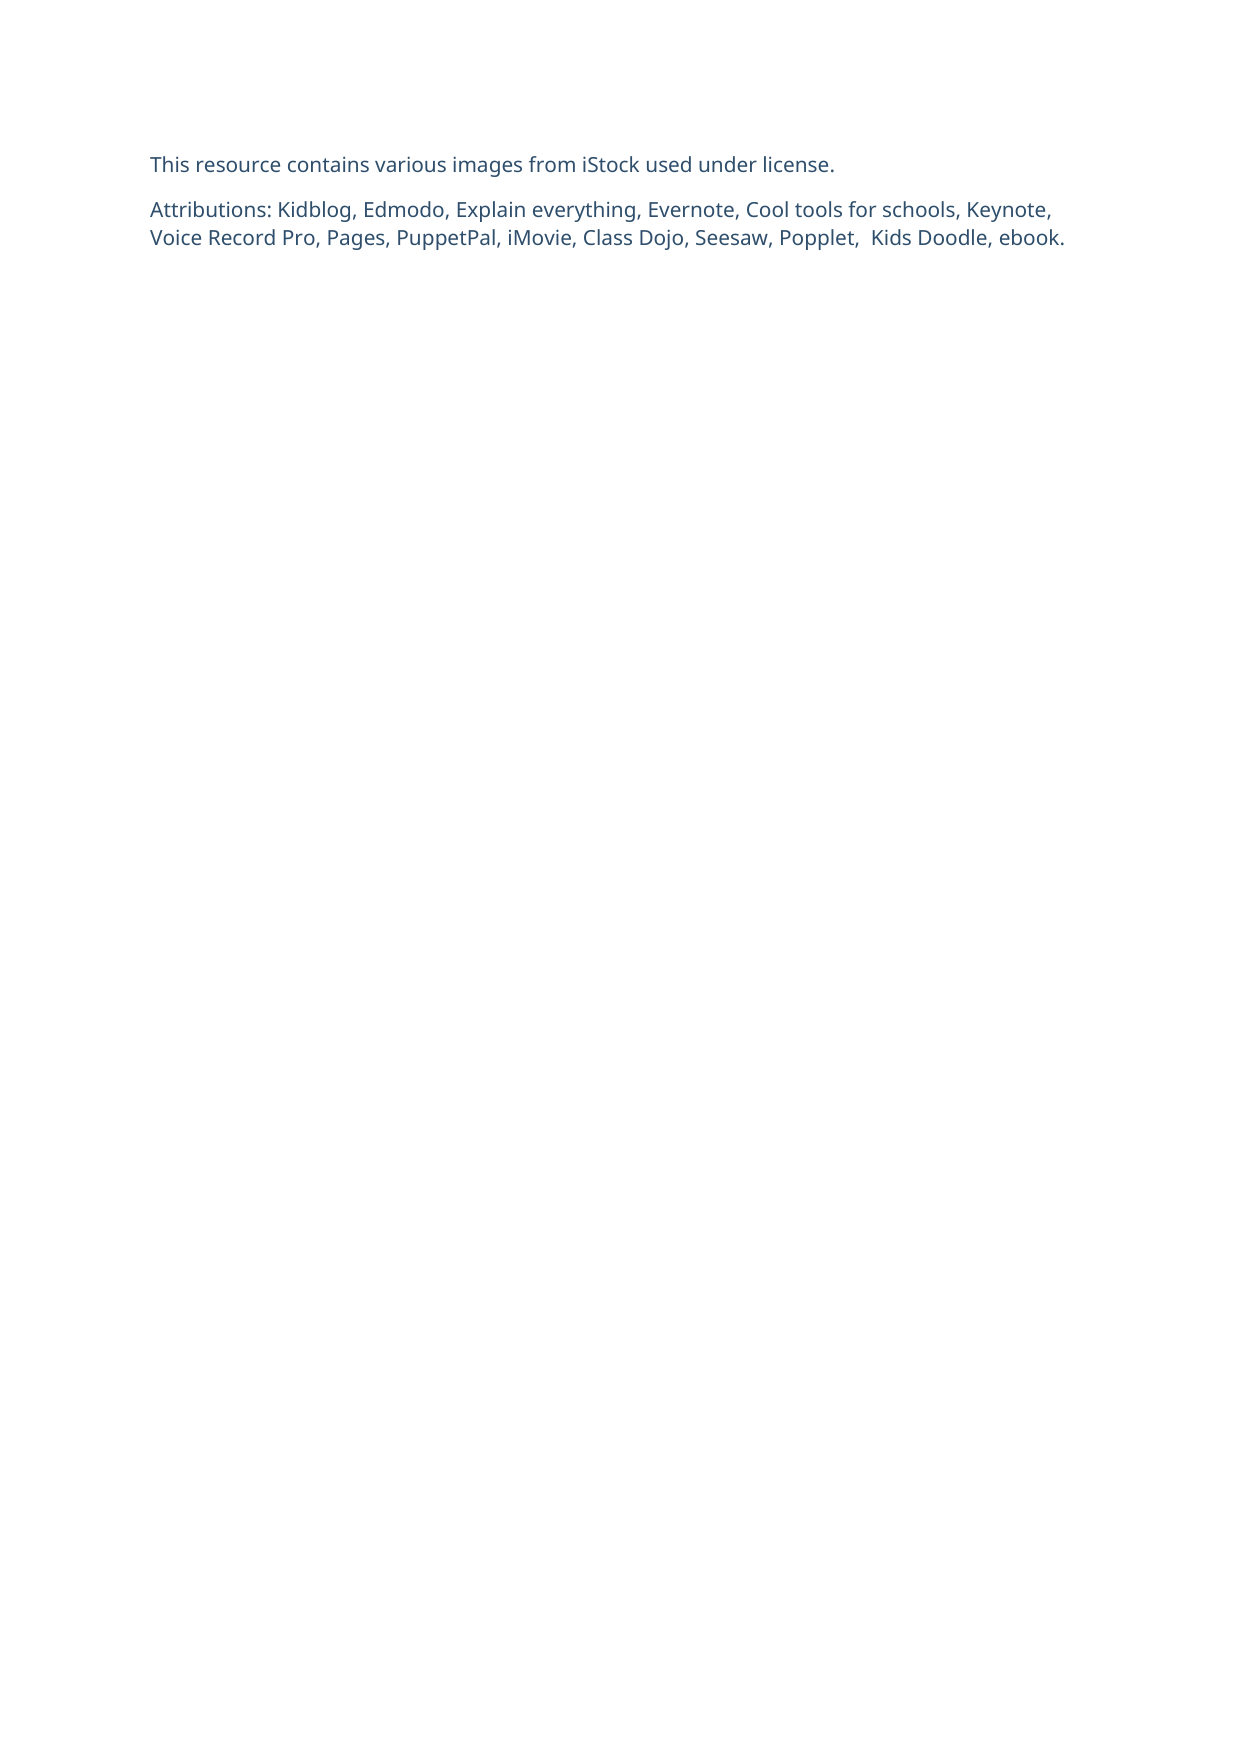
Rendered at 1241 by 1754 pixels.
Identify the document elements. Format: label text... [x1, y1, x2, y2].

text Attributions: Kidblog, Edmodo, Explain everything, Evernote, Cool tools for schools, Keynote, Voice Record Pro, Pages, PuppetPal, iMovie, Class Dojo, Seesaw, Popplet, Kids Doodle, ebook. [150, 195, 1090, 252]
text This resource contains various images from iStock used under license. [150, 150, 1090, 178]
